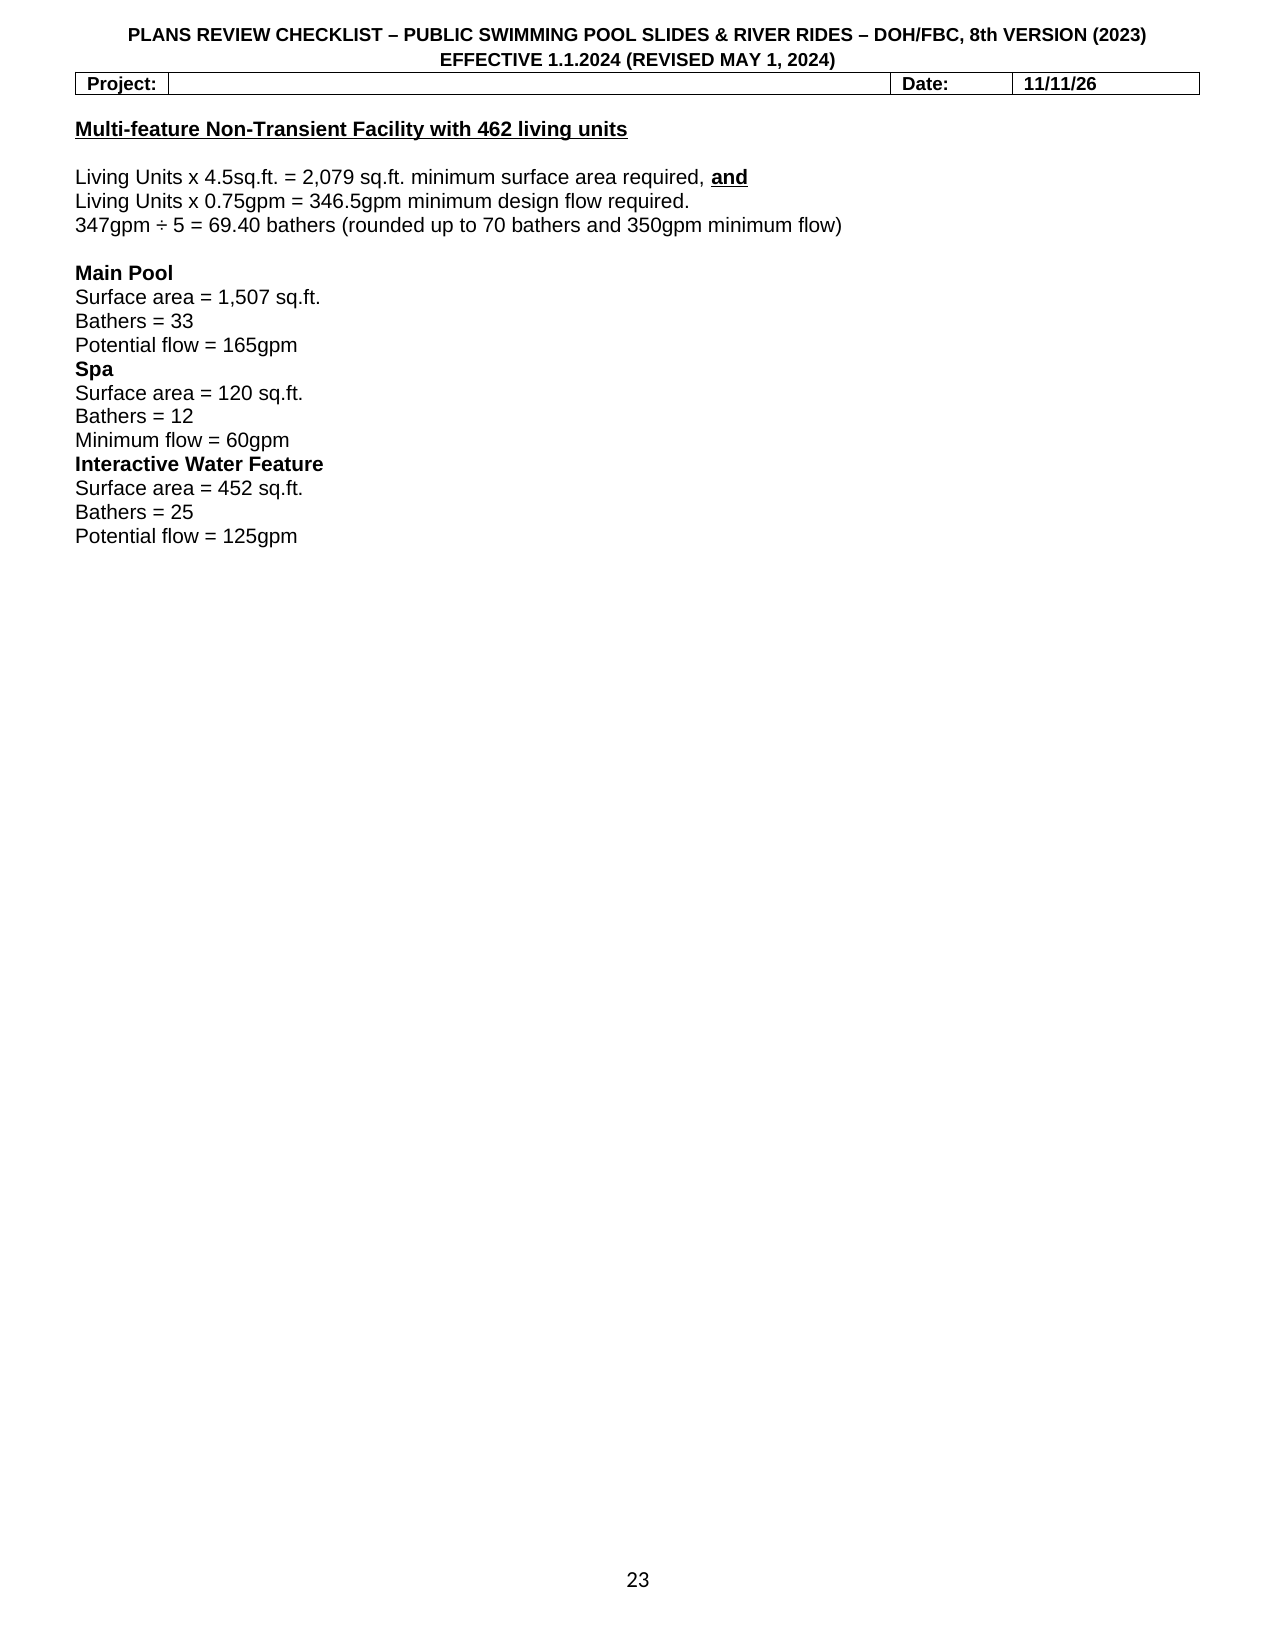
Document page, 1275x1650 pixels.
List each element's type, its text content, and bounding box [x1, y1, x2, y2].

text Living Units x 4.5sq.ft. = 2,079 sq.ft. minimum surface area required, and [75, 165, 1200, 189]
text Bathers = 33 [75, 308, 1200, 332]
text Minimum flow = 60gpm [75, 428, 1200, 452]
text Main Pool [75, 261, 1200, 284]
text Spa [75, 356, 1200, 380]
text 347gpm ÷ 5 = 69.40 bathers (rounded up to 70 bathers and 350gpm minimum flow) [75, 213, 1200, 237]
text Living Units x 0.75gpm = 346.5gpm minimum design flow required. [75, 189, 1200, 213]
text Interactive Water Feature [75, 452, 1200, 476]
text Bathers = 25 [75, 500, 1200, 524]
text Bathers = 12 [75, 404, 1200, 428]
text Potential flow = 125gpm [75, 524, 1200, 548]
text Potential flow = 165gpm [75, 332, 1200, 356]
text Surface area = 452 sq.ft. [75, 476, 1200, 500]
text Multi-feature Non-Transient Facility with 462 living units [75, 117, 1200, 141]
text Surface area = 1,507 sq.ft. [75, 284, 1200, 308]
text Surface area = 120 sq.ft. [75, 380, 1200, 404]
